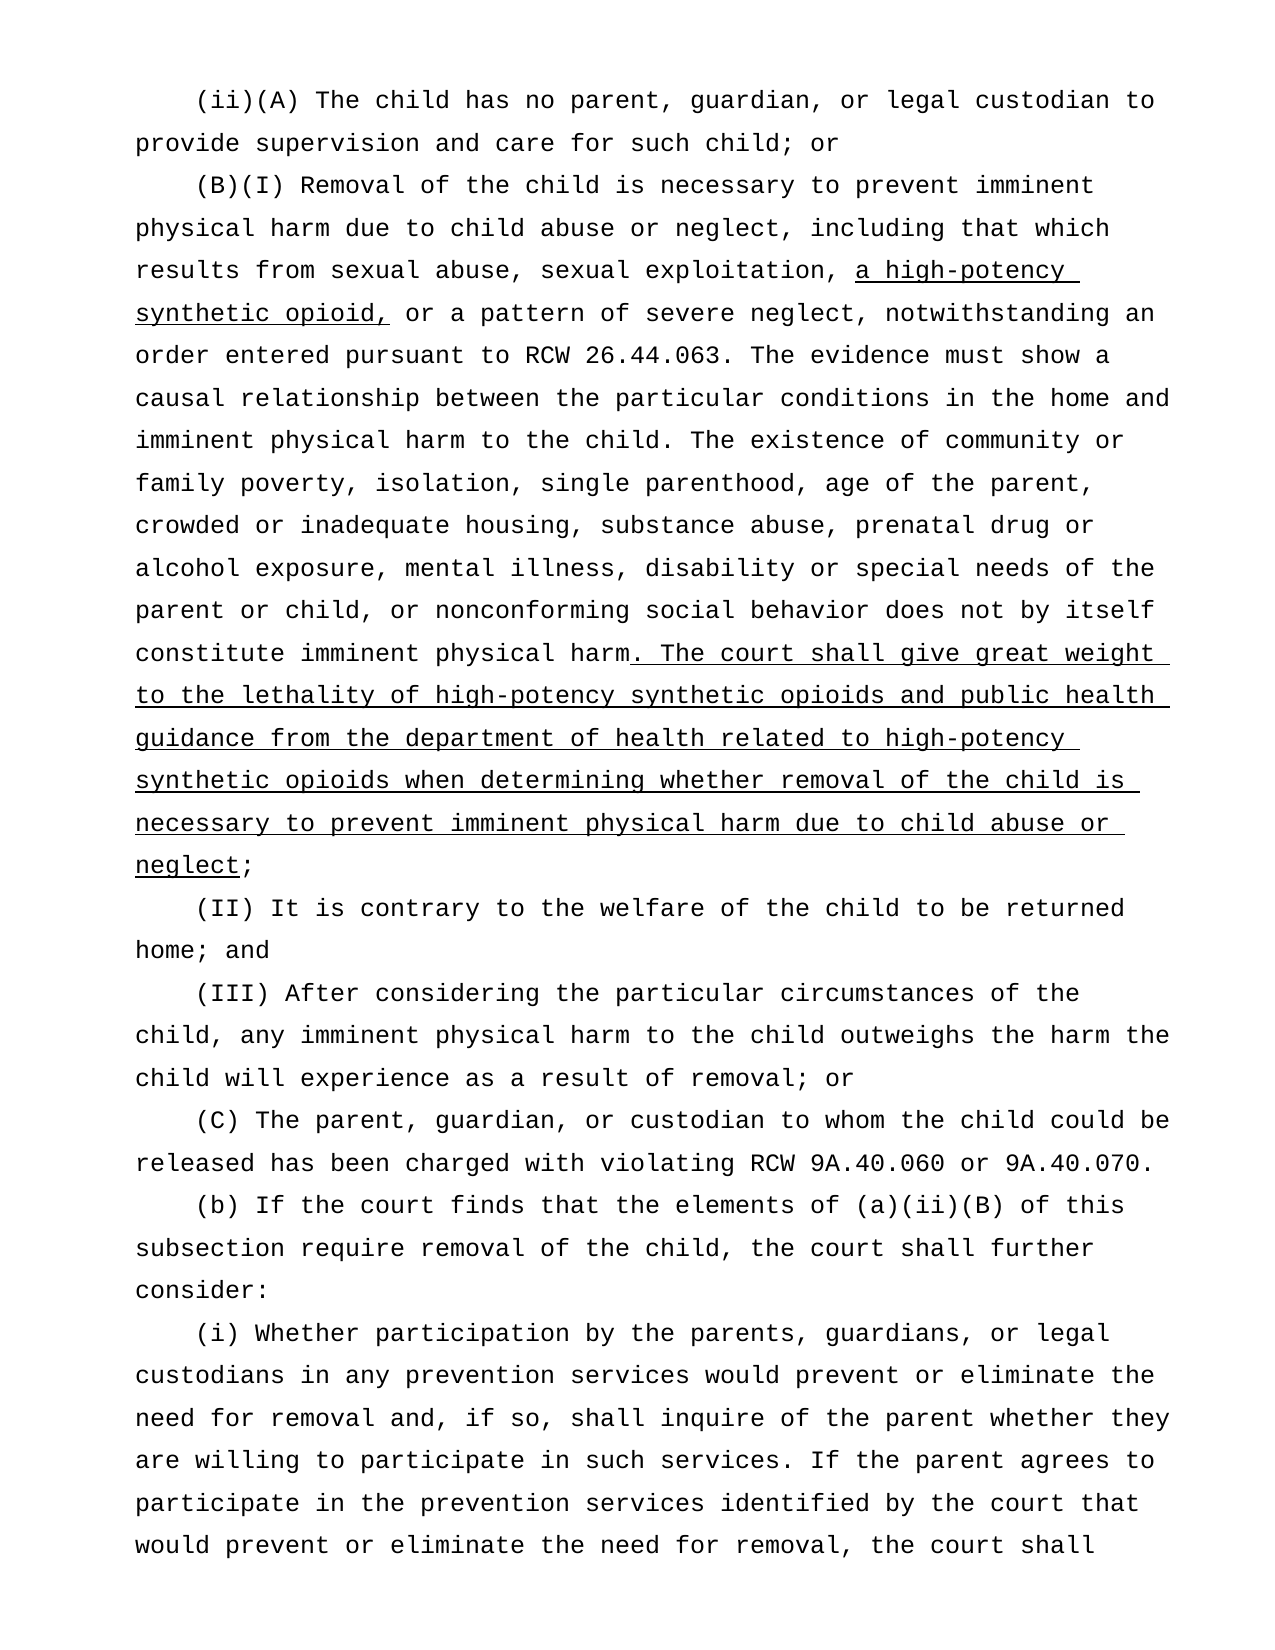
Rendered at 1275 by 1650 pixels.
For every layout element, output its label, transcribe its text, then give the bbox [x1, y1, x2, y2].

text (II) It is contrary to the welfare of the child to be returned home; and [135, 882, 1170, 967]
text (C) The parent, guardian, or custodian to whom the child could be released has been charged with violating RCW 9A.40.060 or 9A.40.070. [135, 1095, 1170, 1180]
text (b) If the court finds that the elements of (a)(ii)(B) of this subsection require removal of the child, the court shall further consider: [135, 1180, 1170, 1307]
text (III) After considering the particular circumstances of the child, any imminent physical harm to the child outweighs the harm the child will experience as a result of removal; or [135, 967, 1170, 1095]
text (B)(I) Removal of the child is necessary to prevent imminent physical harm due to child abuse or neglect, including that which results from sexual abuse, sexual exploitation, a high-potency synthetic opioid, or a pattern of severe neglect, notwithstanding an order entered pursuant to RCW 26.44.063. The evidence must show a causal relationship between the particular conditions in the home and imminent physical harm to the child. The existence of community or family poverty, isolation, single parenthood, age of the parent, crowded or inadequate housing, substance abuse, prenatal drug or alcohol exposure, mental illness, disability or special needs of the parent or child, or nonconforming social behavior does not by itself constitute imminent physical harm. The court shall give great weight to the lethality of high-potency synthetic opioids and public health guidance from the department of health related to high-potency synthetic opioids when determining whether removal of the child is necessary to prevent imminent physical harm due to child abuse or neglect; [135, 708, 1170, 882]
text (ii)(A) The child has no parent, guardian, or legal custodian to provide supervision and care for such child; or [135, 75, 1170, 160]
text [135, 1307, 1170, 1562]
text (B)(I) Removal of the child is necessary to prevent imminent physical harm due to child abuse or neglect, including that which results from sexual abuse, sexual exploitation, a high-potency synthetic opioid, or a pattern of severe neglect, notwithstanding an order entered pursuant to RCW 26.44.063. The evidence must show a causal relationship between the particular conditions in the home and imminent physical harm to the child. The existence of community or family poverty, isolation, single parenthood, age of the parent, crowded or inadequate housing, substance abuse, prenatal drug or alcohol exposure, mental illness, disability or special needs of the parent or child, or nonconforming social behavior does not by itself constitute imminent physical harm. The court shall give great weight to the lethality of high-potency synthetic opioids and public health guidance from the department of health related to high-potency synthetic opioids when determining whether removal of the child is necessary to prevent imminent physical harm due to child abuse or neglect; [135, 160, 1170, 706]
